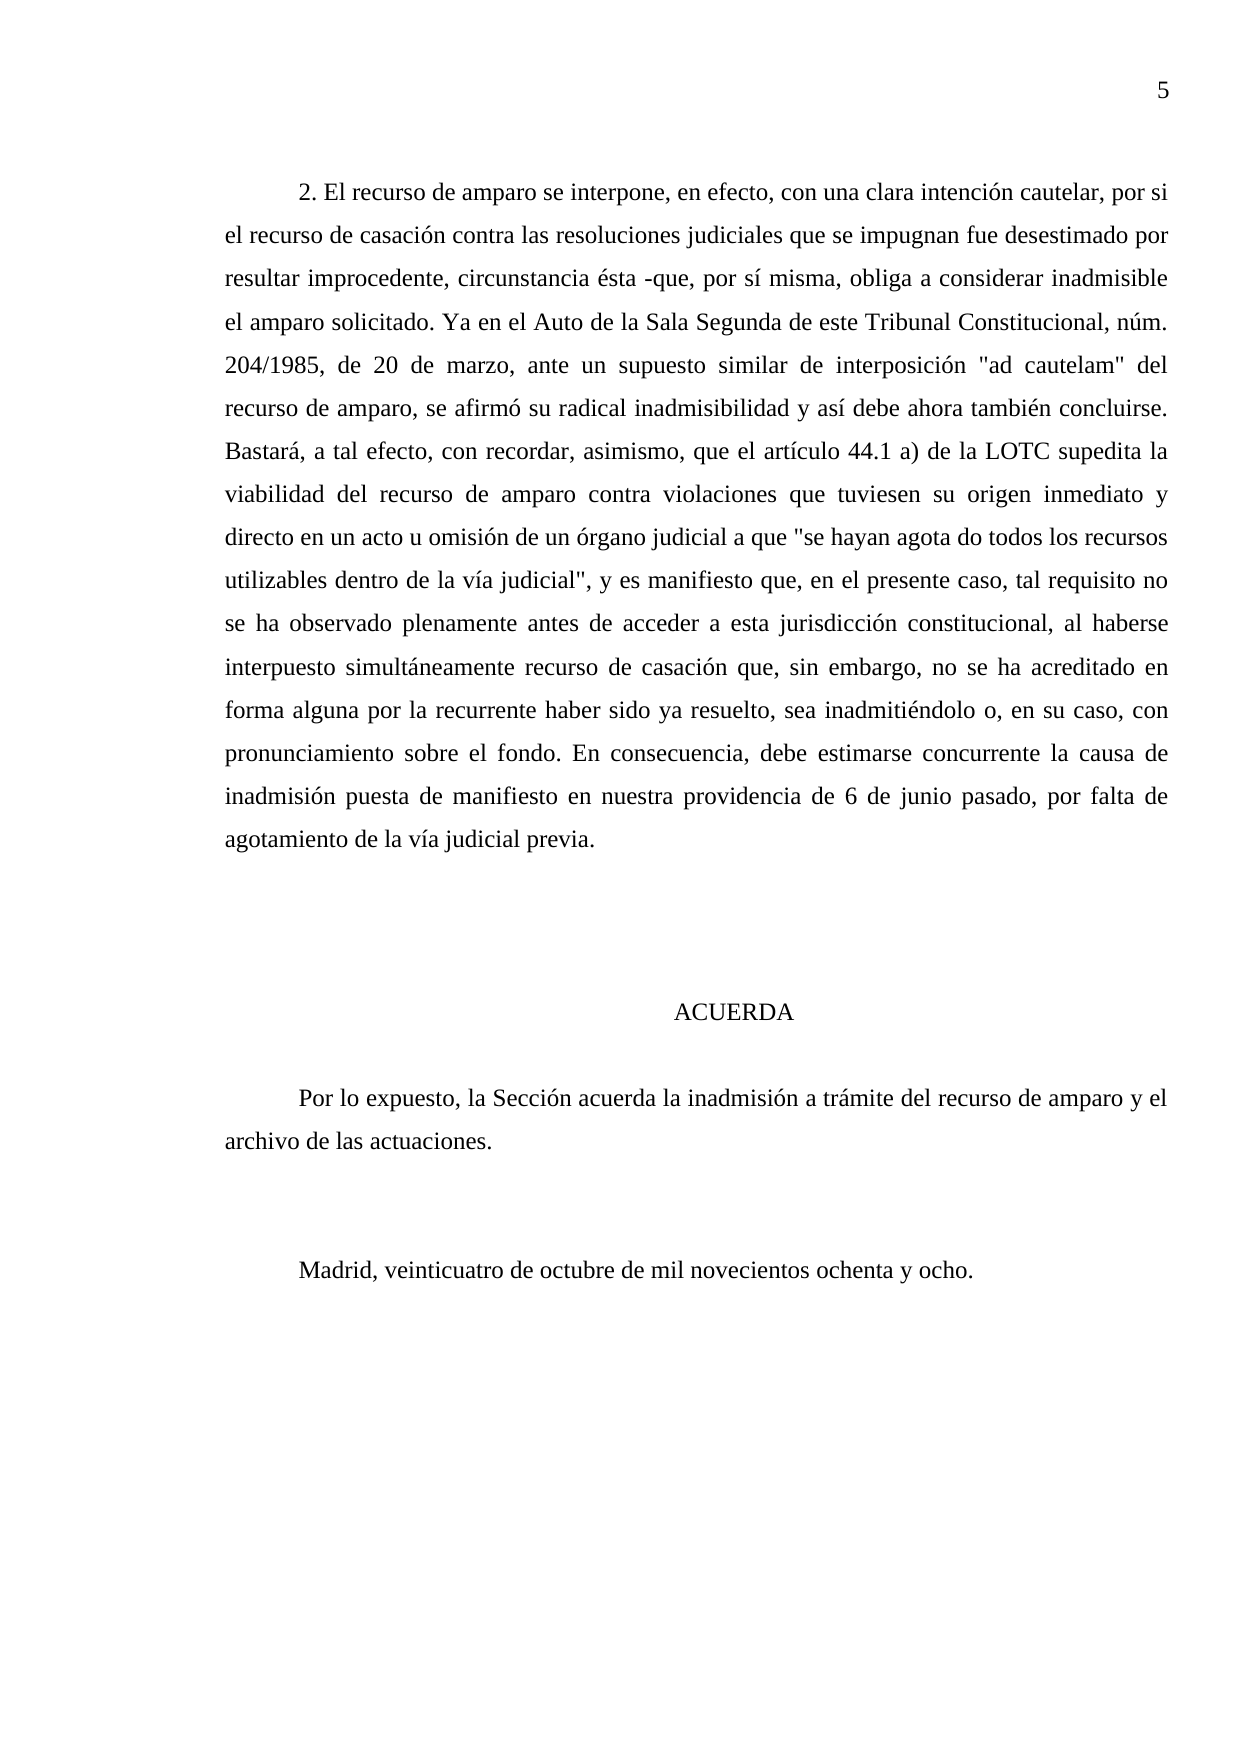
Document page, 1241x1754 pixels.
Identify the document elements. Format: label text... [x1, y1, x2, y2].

text Por lo expuesto, la Sección acuerda la inadmisión a trámite del recurso de amparo y el archivo de las actuaciones. [224, 1083, 1169, 1155]
text 2. El recurso de amparo se interpone, en efecto, con una clara intención cautelar, por si el recurso de casación contra las resoluciones judiciales que se impugnan fue desestimado por resultar improcedente, circunstancia ésta -que, por sí misma, obliga a considerar inadmisible el amparo solicitado. Ya en el Auto de la Sala Segunda de este Tribunal Constitucional, núm. 204/1985, de 20 de marzo, ante un supuesto similar de interposición "ad cautelam" del recurso de amparo, se afirmó su radical inadmisibilidad y así debe ahora también concluirse. Bastará, a tal efecto, con recordar, asimismo, que el artículo 44.1 a) de la LOTC supedita la viabilidad del recurso de amparo contra violaciones que tuviesen su origen inmediato y directo en un acto u omisión de un órgano judicial a que "se hayan agota do todos los recursos utilizables dentro de la vía judicial", y es manifiesto que, en el presente caso, tal requisito no se ha observado plenamente antes de acceder a esta jurisdicción constitucional, al haberse interpuesto simultáneamente recurso de casación que, sin embargo, no se ha acreditado en forma alguna por la recurrente haber sido ya resuelto, sea inadmitiéndolo o, en su caso, con pronunciamiento sobre el fondo. En consecuencia, debe estimarse concurrente la causa de inadmisión puesta de manifiesto en nuestra providencia de 6 de junio pasado, por falta de agotamiento de la vía judicial previa. [224, 177, 1169, 853]
text ACUERDA [224, 997, 1169, 1025]
text Madrid, veinticuatro de octubre de mil novecientos ochenta y ocho. [224, 1255, 1169, 1284]
